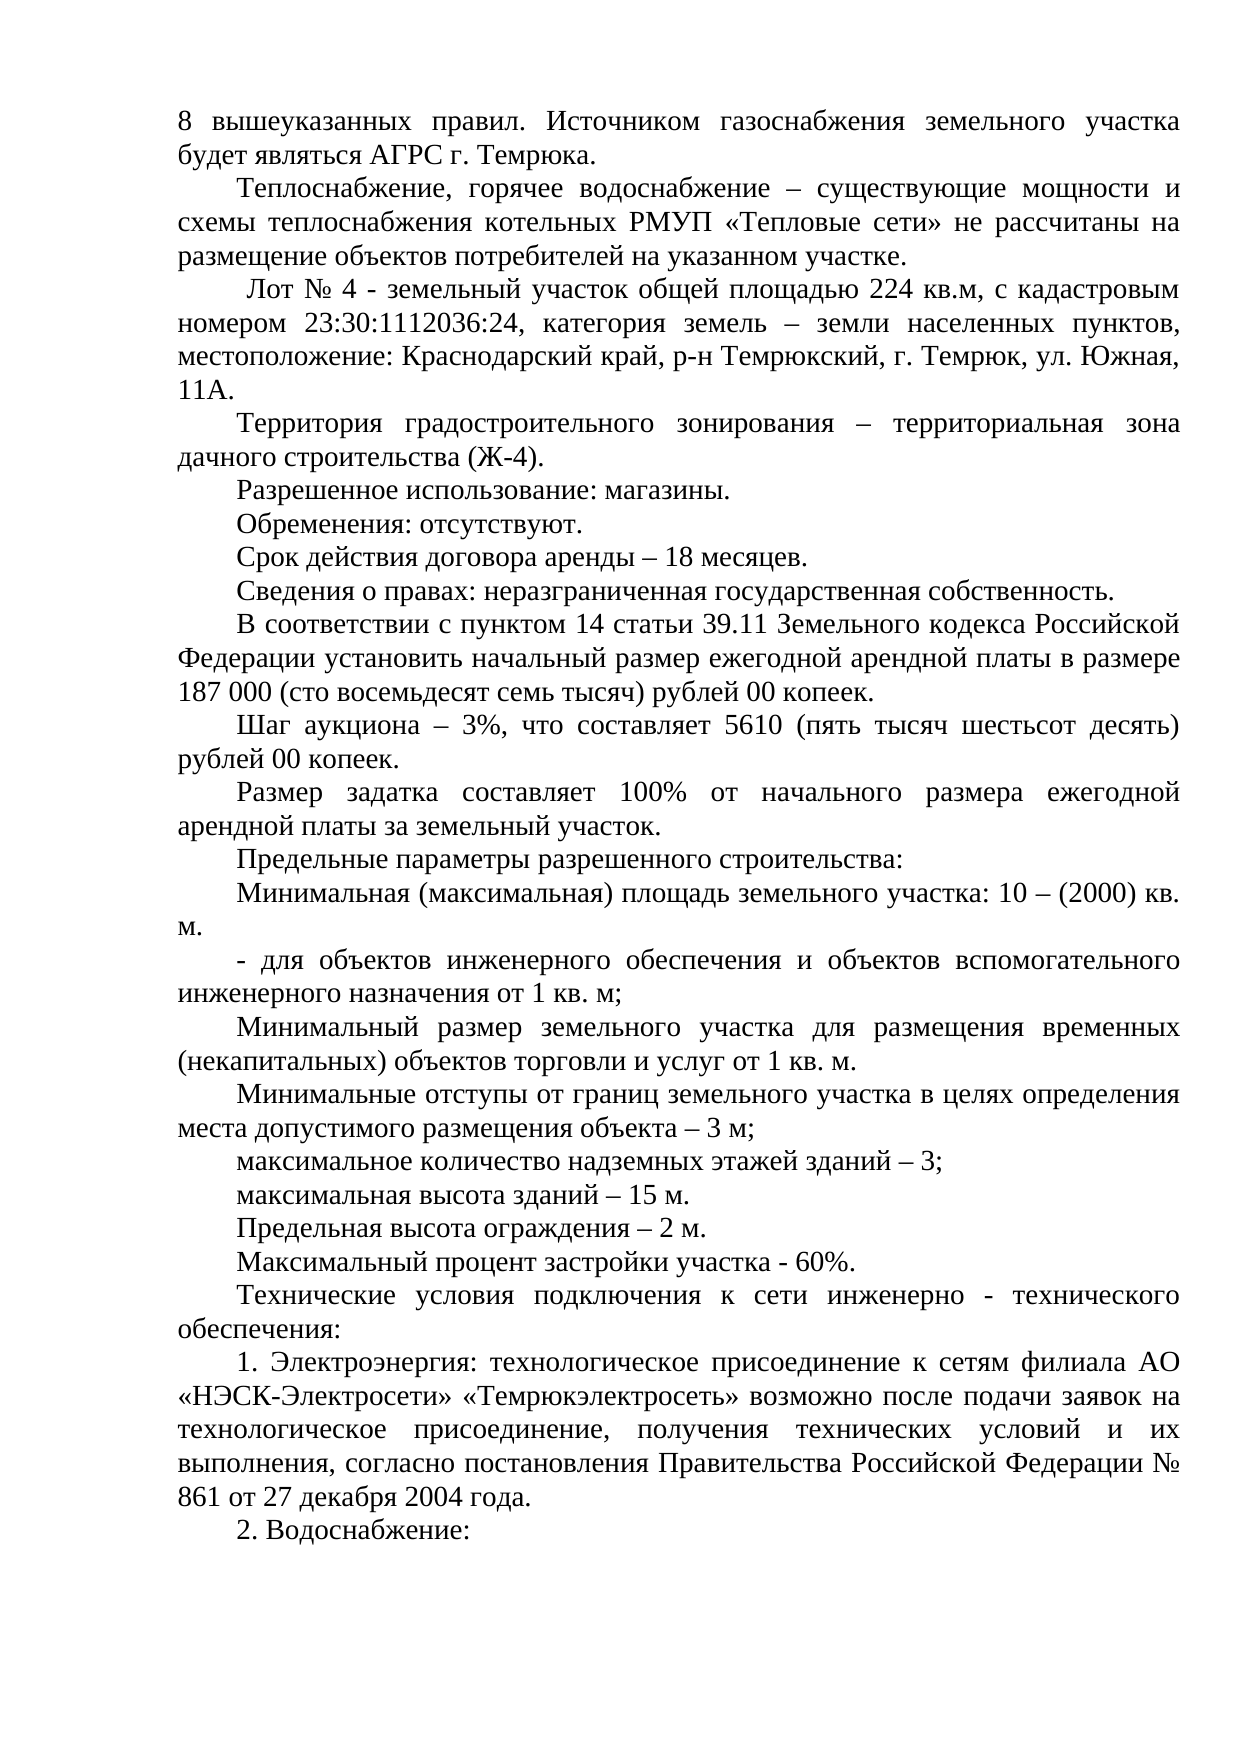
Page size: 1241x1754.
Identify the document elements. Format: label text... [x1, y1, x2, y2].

text Сведения о правах: неразграниченная государственная собственность. [177, 573, 1181, 607]
text Обременения: отсутствуют. [177, 506, 1181, 539]
text - для объектов инженерного обеспечения и объектов вспомогательного инженерного назначения от 1 кв. м; [177, 942, 1181, 1009]
text Территория градостроительного зонирования – территориальная зона дачного строительства (Ж-4). [177, 405, 1181, 472]
text Минимальные отступы от границ земельного участка в целях определения места допустимого размещения объекта – 3 м; [177, 1076, 1181, 1143]
text Теплоснабжение, горячее водоснабжение – существующие мощности и схемы теплоснабжения котельных РМУП «Тепловые сети» не рассчитаны на размещение объектов потребителей на указанном участке. [177, 171, 1181, 271]
text Лот № 4 - земельный участок общей площадью 224 кв.м, с кадастровым номером 23:30:1112036:24, категория земель – земли населенных пунктов, местоположение: Краснодарский край, р-н Темрюкский, г. Темрюк, ул. Южная, 11А. [177, 271, 1181, 405]
text Предельные параметры разрешенного строительства: [177, 841, 1181, 875]
text максимальное количество надземных этажей зданий – 3; [177, 1143, 1181, 1177]
text максимальная высота зданий – 15 м. [177, 1177, 1181, 1210]
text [177, 103, 1181, 171]
text Шаг аукциона – 3%, что составляет 5610 (пять тысяч шестьсот десять) рублей 00 копеек. [177, 707, 1181, 774]
text Максимальный процент застройки участка - 60%. [177, 1244, 1181, 1277]
text 2. Водоснабжение: [177, 1512, 1181, 1546]
text 1. Электроэнергия: технологическое присоединение к сетям филиала АО «НЭСК-Электросети» «Темрюкэлектросеть» возможно после подачи заявок на технологическое присоединение, получения технических условий и их выполнения, согласно постановления Правительства Российской Федерации № 861 от 27 декабря 2004 года. [177, 1344, 1181, 1512]
text Размер задатка составляет 100% от начального размера ежегодной арендной платы за земельный участок. [177, 774, 1181, 841]
text Предельная высота ограждения – 2 м. [177, 1210, 1181, 1244]
text Разрешенное использование: магазины. [177, 472, 1181, 506]
text Минимальная (максимальная) площадь земельного участка: 10 – (2000) кв. м. [177, 875, 1181, 942]
text В соответствии с пунктом 14 статьи 39.11 Земельного кодекса Российской Федерации установить начальный размер ежегодной арендной платы в размере 187 000 (сто восемьдесят семь тысяч) рублей 00 копеек. [177, 607, 1181, 707]
text Технические условия подключения к сети инженерно - технического обеспечения: [177, 1277, 1181, 1344]
text Минимальный размер земельного участка для размещения временных (некапитальных) объектов торговли и услуг от 1 кв. м. [177, 1009, 1181, 1076]
text Срок действия договора аренды – 18 месяцев. [177, 539, 1181, 573]
